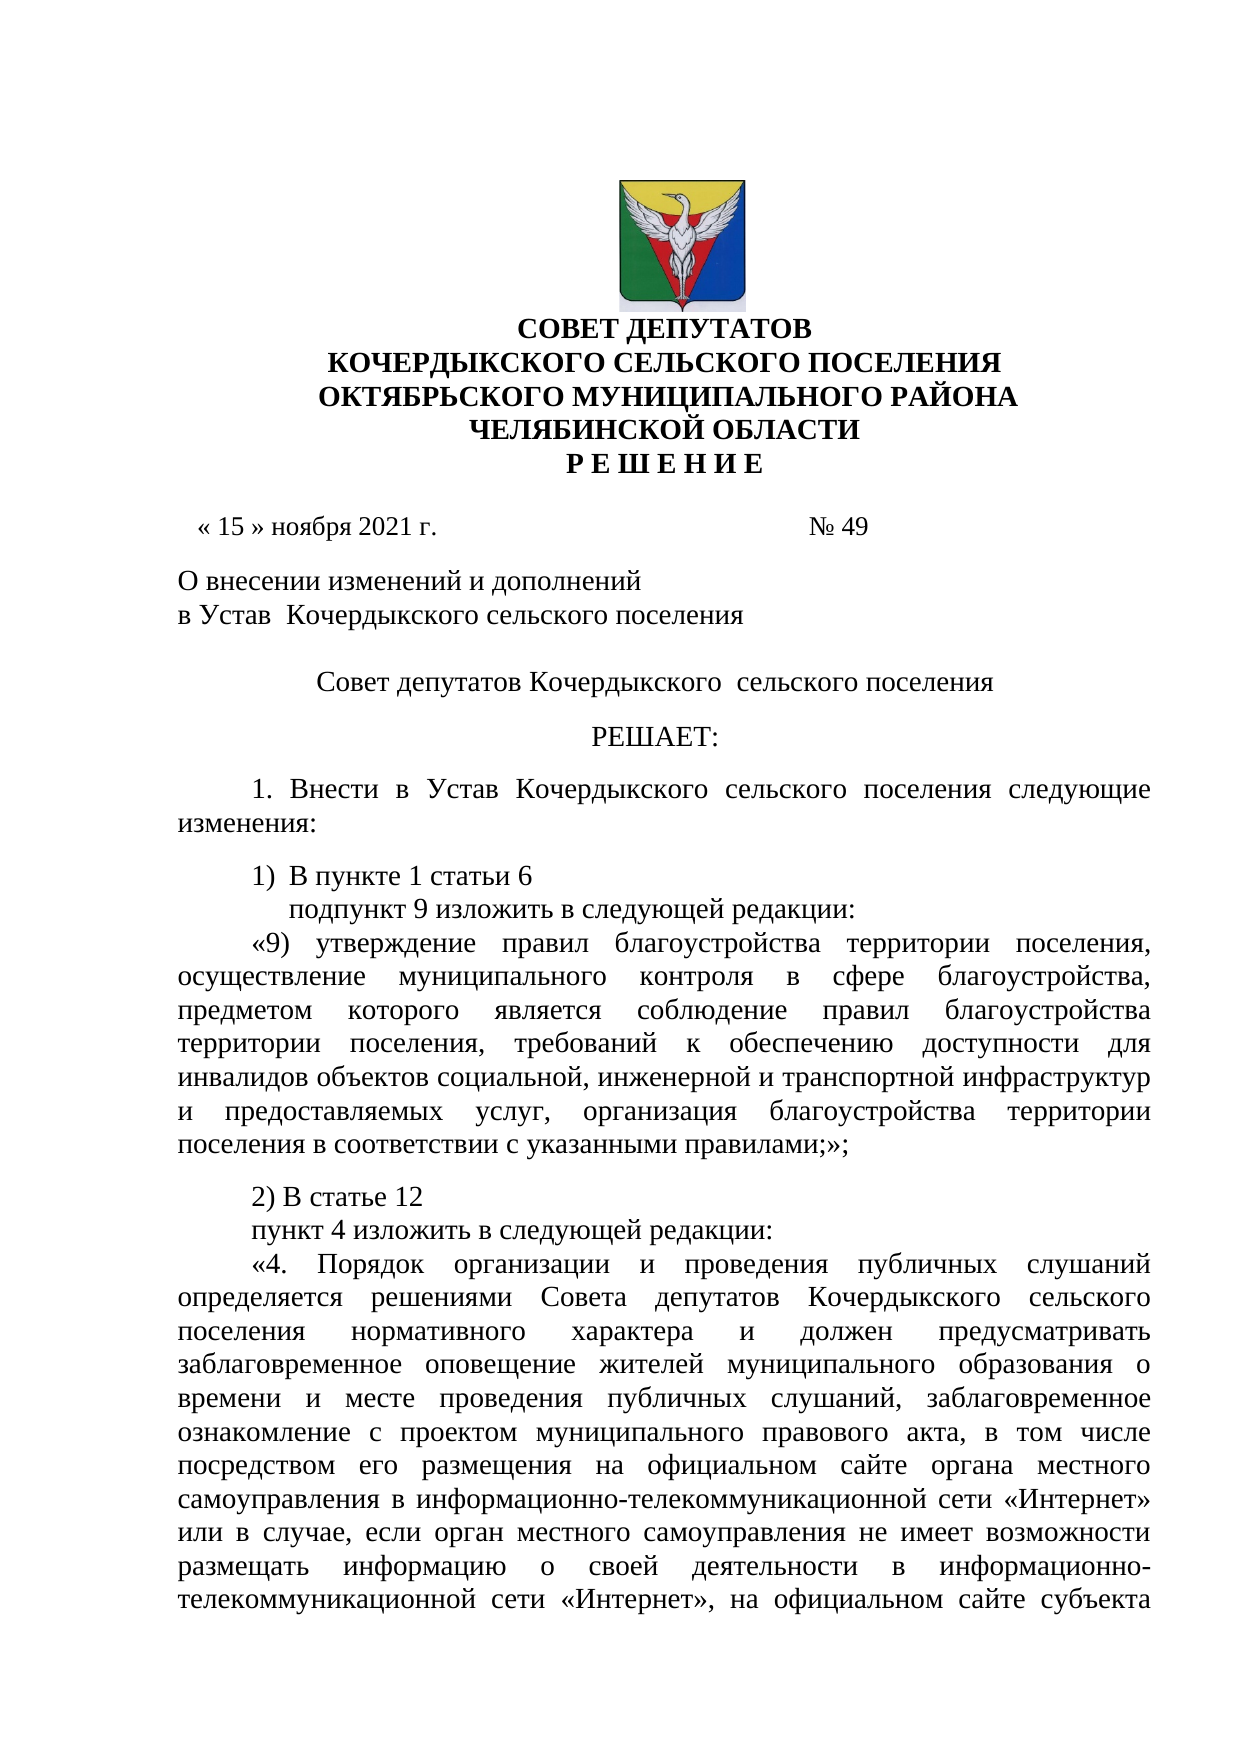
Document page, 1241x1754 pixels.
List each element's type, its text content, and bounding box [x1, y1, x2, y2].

text 2) В статье 12 [177, 1179, 1152, 1212]
picture [619, 180, 746, 312]
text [177, 1246, 1152, 1615]
text пункт 4 изложить в следующей редакции: [177, 1212, 1152, 1246]
text О внесении изменений и дополнений [177, 563, 1152, 597]
list подпункт 9 изложить в следующей редакции: [288, 891, 1152, 925]
text 1. Внести в Устав Кочердыкского сельского поселения следующие изменения: [177, 772, 1152, 839]
text Совет депутатов Кочердыкского сельского поселения [158, 664, 1152, 697]
text РЕШАЕТ: [158, 719, 1152, 752]
text в Устав Кочердыкского сельского поселения [177, 597, 1152, 630]
text «9) утверждение правил благоустройства территории поселения, осуществление муниципального контроля в сфере благоустройства, предметом которого является соблюдение правил благоустройства территории поселения, требований к обеспечению доступности для инвалидов объектов социальной, инженерной и транспортной инфраструктур и предоставляемых услуг, организация благоустройства территории поселения в соответствии с указанными правилами;»; [177, 925, 1152, 1160]
table_header СОВЕТ ДЕПУТАТОВ КОЧЕРДЫКСКОГО СЕЛЬСКОГО ПОСЕЛЕНИЯ ОКТЯБРЬСКОГО МУНИЦИПАЛЬНОГО РАЙОНА ЧЕЛЯБИНСКОЙ ОБЛАСТИ Р Е Ш Е Н И Е « 15 » ноября 2021 г. № 49 [186, 149, 1143, 563]
list В пункте 1 статьи 6 [251, 858, 1152, 891]
